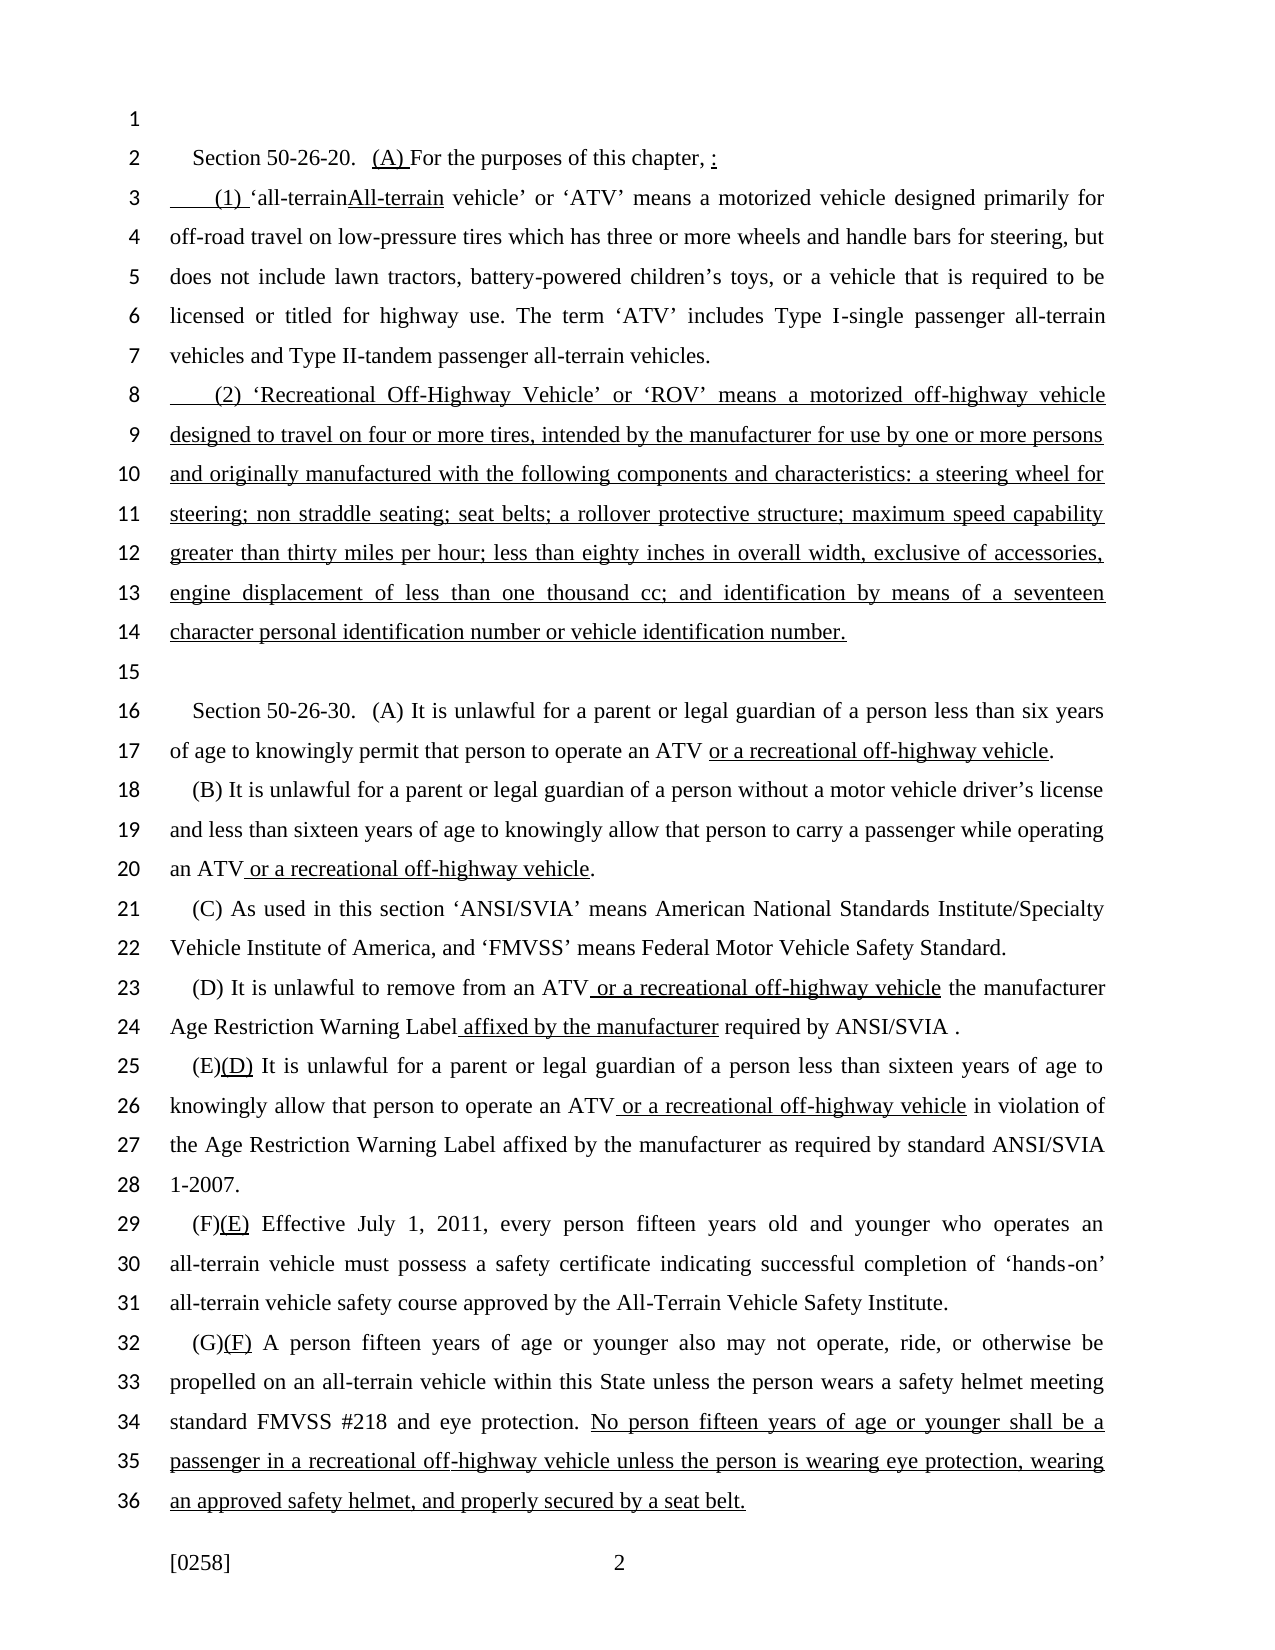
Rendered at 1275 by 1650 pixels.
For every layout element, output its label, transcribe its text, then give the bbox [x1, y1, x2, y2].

text (G)(F) A person fifteen years of age or younger also may not operate, ride, or otherwise be propelled on an all-terrain vehicle within this State unless the person wears a safety helmet meeting standard FMVSS #218 and eye protection. No person fifteen years of age or younger shall be a passenger in a recreational off‑highway vehicle unless the person is wearing eye protection, wearing an approved safety helmet, and properly secured by a seat belt. [169, 1329, 1106, 1513]
text (B) It is unlawful for a parent or legal guardian of a person without a motor vehicle driver’s license and less than sixteen years of age to knowingly allow that person to carry a passenger while operating an ATV or a recreational off‑highway vehicle. [169, 776, 1106, 881]
text (D) It is unlawful to remove from an ATV or a recreational off‑highway vehicle the manufacturer Age Restriction Warning Label affixed by the manufacturer required by ANSI/SVIA . [169, 973, 1106, 1039]
text (2) ‘Recreational Off‑Highway Vehicle’ or ‘ROV’ means a motorized off‑highway vehicle designed to travel on four or more tires, intended by the manufacturer for use by one or more persons and originally manufactured with the following components and characteristics: a steering wheel for steering; non straddle seating; seat belts; a rollover protective structure; maximum speed capability greater than thirty miles per hour; less than eighty inches in overall width, exclusive of accessories, engine displacement of less than one thousand cc; and identification by means of a seventeen character personal identification number or vehicle identification number. [169, 405, 1106, 602]
text (C) As used in this section ‘ANSI/SVIA’ means American National Standards Institute/Specialty Vehicle Institute of America, and ‘FMVSS’ means Federal Motor Vehicle Safety Standard. [169, 894, 1106, 960]
text (1) ‘all-terrainAll‑terrain vehicle’ or ‘ATV’ means a motorized vehicle designed primarily for off-road travel on low-pressure tires which has three or more wheels and handle bars for steering, but does not include lawn tractors, battery-powered children’s toys, or a vehicle that is required to be licensed or titled for highway use. The term ‘ATV’ includes Type I-single passenger all-terrain vehicles and Type II-tandem passenger all-terrain vehicles. [169, 184, 1106, 368]
text (F)(E) Effective July 1, 2011, every person fifteen years old and younger who operates an all-terrain vehicle must possess a safety certificate indicating successful completion of ‘hands-on’ all-terrain vehicle safety course approved by the All-Terrain Vehicle Safety Institute. [169, 1210, 1106, 1316]
text Section 50-26-30. (A) It is unlawful for a parent or legal guardian of a person less than six years of age to knowingly permit that person to operate an ATV or a recreational off‑highway vehicle. [169, 697, 1106, 763]
text (E)(D) It is unlawful for a parent or legal guardian of a person less than sixteen years of age to knowingly allow that person to operate an ATV or a recreational off‑highway vehicle in violation of the Age Restriction Warning Label affixed by the manufacturer as required by standard ANSI/SVIA 1-2007. [169, 1052, 1106, 1197]
text Section 50-26-20. (A) For the purposes of this chapter, : [169, 144, 1106, 171]
